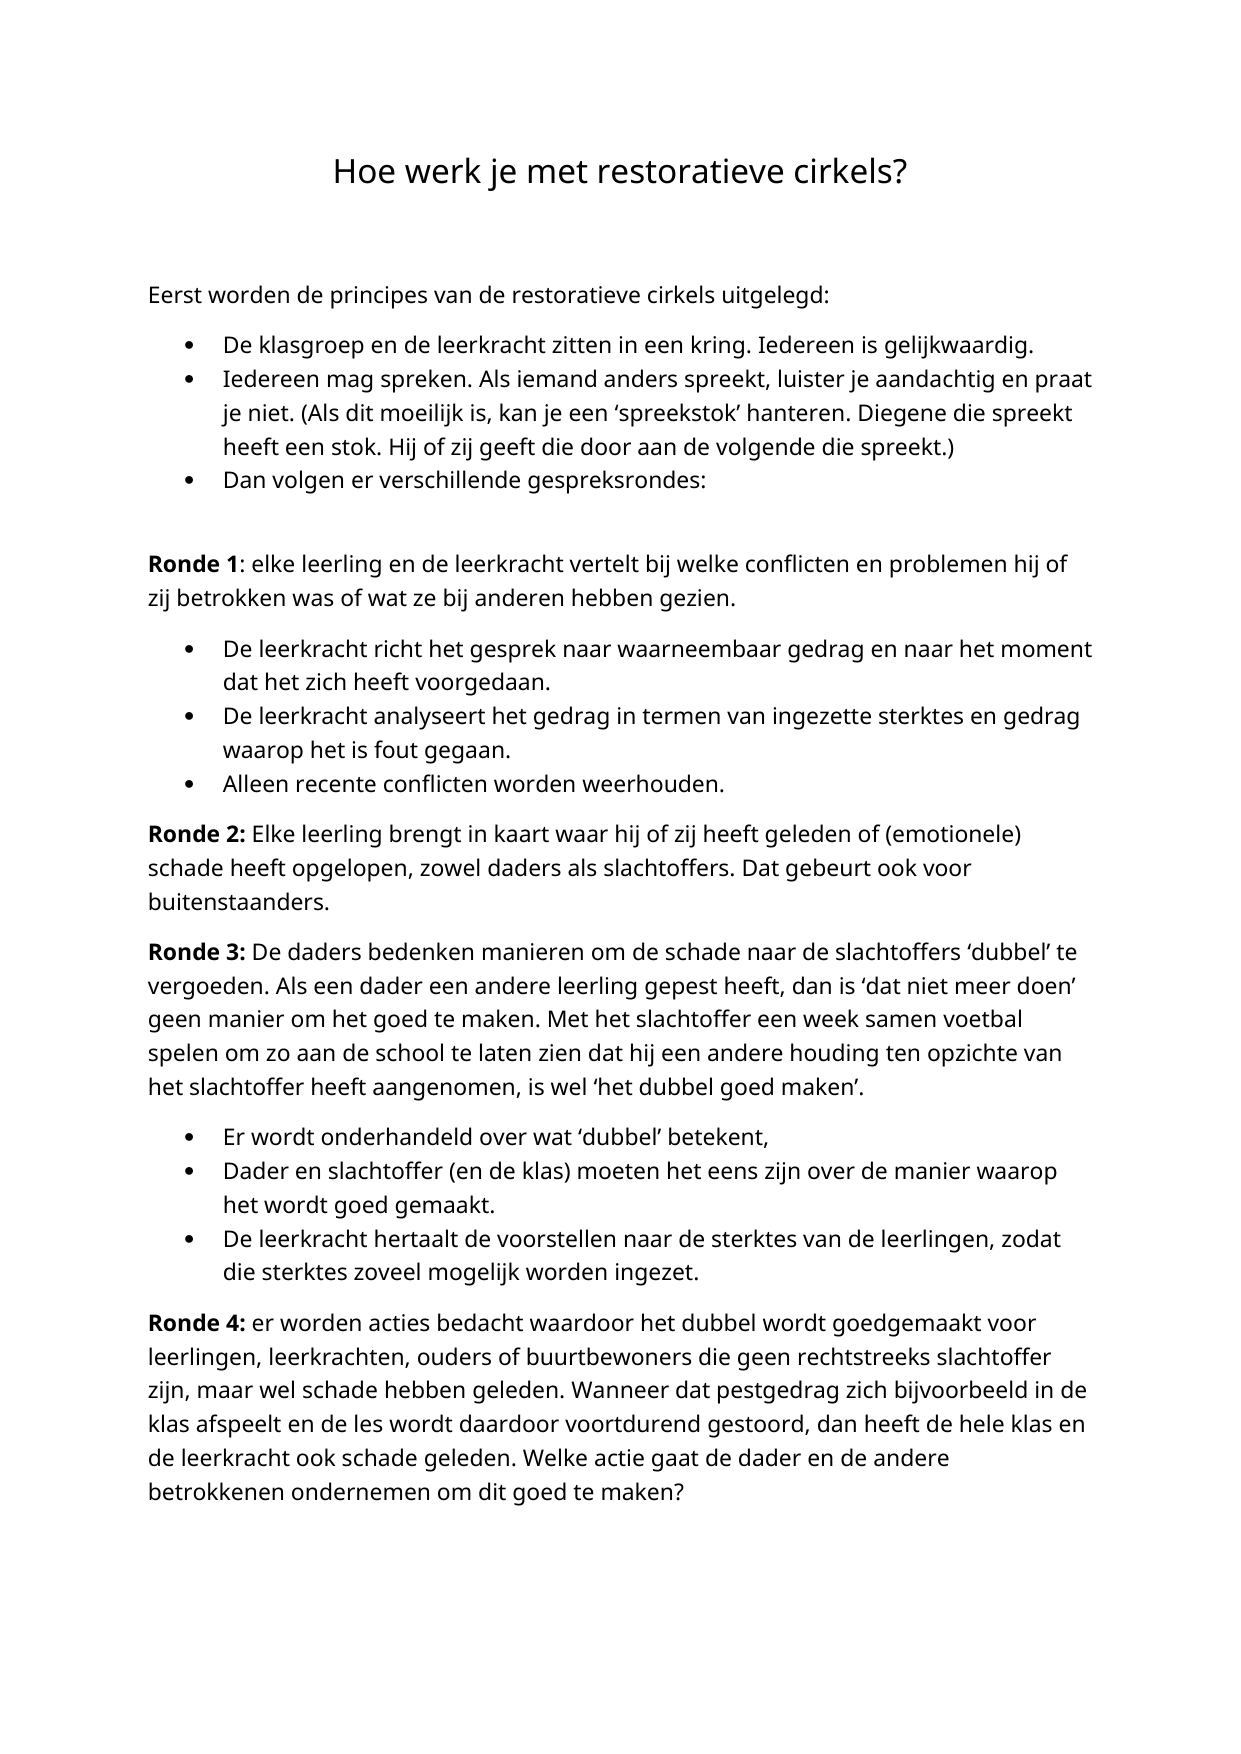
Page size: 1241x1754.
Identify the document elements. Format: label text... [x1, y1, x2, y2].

list Alleen recente conflicten worden weerhouden. [185, 768, 1093, 799]
text Ronde 3: De daders bedenken manieren om de schade naar de slachtoffers ‘dubbel’ te vergoeden. Als een dader een andere leerling gepest heeft, dan is ‘dat niet meer doen’ geen manier om het goed te maken. Met het slachtoffer een week samen voetbal spelen om zo aan de school te laten zien dat hij een andere houding ten opzichte van het slachtoffer heeft aangenomen, is wel ‘het dubbel goed maken’. [148, 936, 1093, 1102]
list De leerkracht analyseert het gedrag in termen van ingezette sterktes en gedrag waarop het is fout gegaan. [185, 700, 1093, 765]
list Dader en slachtoffer (en de klas) moeten het eens zijn over de manier waarop het wordt goed gemaakt. [185, 1155, 1093, 1220]
text Hoe werk je met restoratieve cirkels? [148, 148, 1093, 193]
list Dan volgen er verschillende gespreksrondes: [185, 464, 1093, 496]
text Eerst worden de principes van de restoratieve cirkels uitgelegd: [148, 279, 1093, 310]
list Er wordt onderhandeld over wat ‘dubbel’ betekent, [185, 1121, 1093, 1153]
text Ronde 4: er worden acties bedacht waardoor het dubbel wordt goedgemaakt voor leerlingen, leerkrachten, ouders of buurtbewoners die geen rechtstreeks slachtoffer zijn, maar wel schade hebben geleden. Wanneer dat pestgedrag zich bijvoorbeeld in de klas afspeelt en de les wordt daardoor voortdurend gestoord, dan heeft de hele klas en de leerkracht ook schade geleden. Welke actie gaat de dader en de andere betrokkenen ondernemen om dit goed te maken? [148, 1307, 1093, 1507]
list De leerkracht richt het gesprek naar waarneembaar gedrag en naar het moment dat het zich heeft voorgedaan. [185, 633, 1093, 698]
list Iedereen mag spreken. Als iemand anders spreekt, luister je aandachtig en praat je niet. (Als dit moeilijk is, kan je een ‘spreekstok’ hanteren. Diegene die spreekt heeft een stok. Hij of zij geeft die door aan de volgende die spreekt.) [185, 363, 1093, 462]
text Ronde 2: Elke leerling brengt in kaart waar hij of zij heeft geleden of (emotionele) schade heeft opgelopen, zowel daders als slachtoffers. Dat gebeurt ook voor buitenstaanders. [148, 818, 1093, 917]
list De klasgroep en de leerkracht zitten in een kring. Iedereen is gelijkwaardig. [185, 329, 1093, 361]
list De leerkracht hertaalt de voorstellen naar de sterktes van de leerlingen, zodat die sterktes zoveel mogelijk worden ingezet. [185, 1223, 1093, 1288]
text Ronde 1: elke leerling en de leerkracht vertelt bij welke conflicten en problemen hij of zij betrokken was of wat ze bij anderen hebben gezien. [148, 548, 1093, 613]
